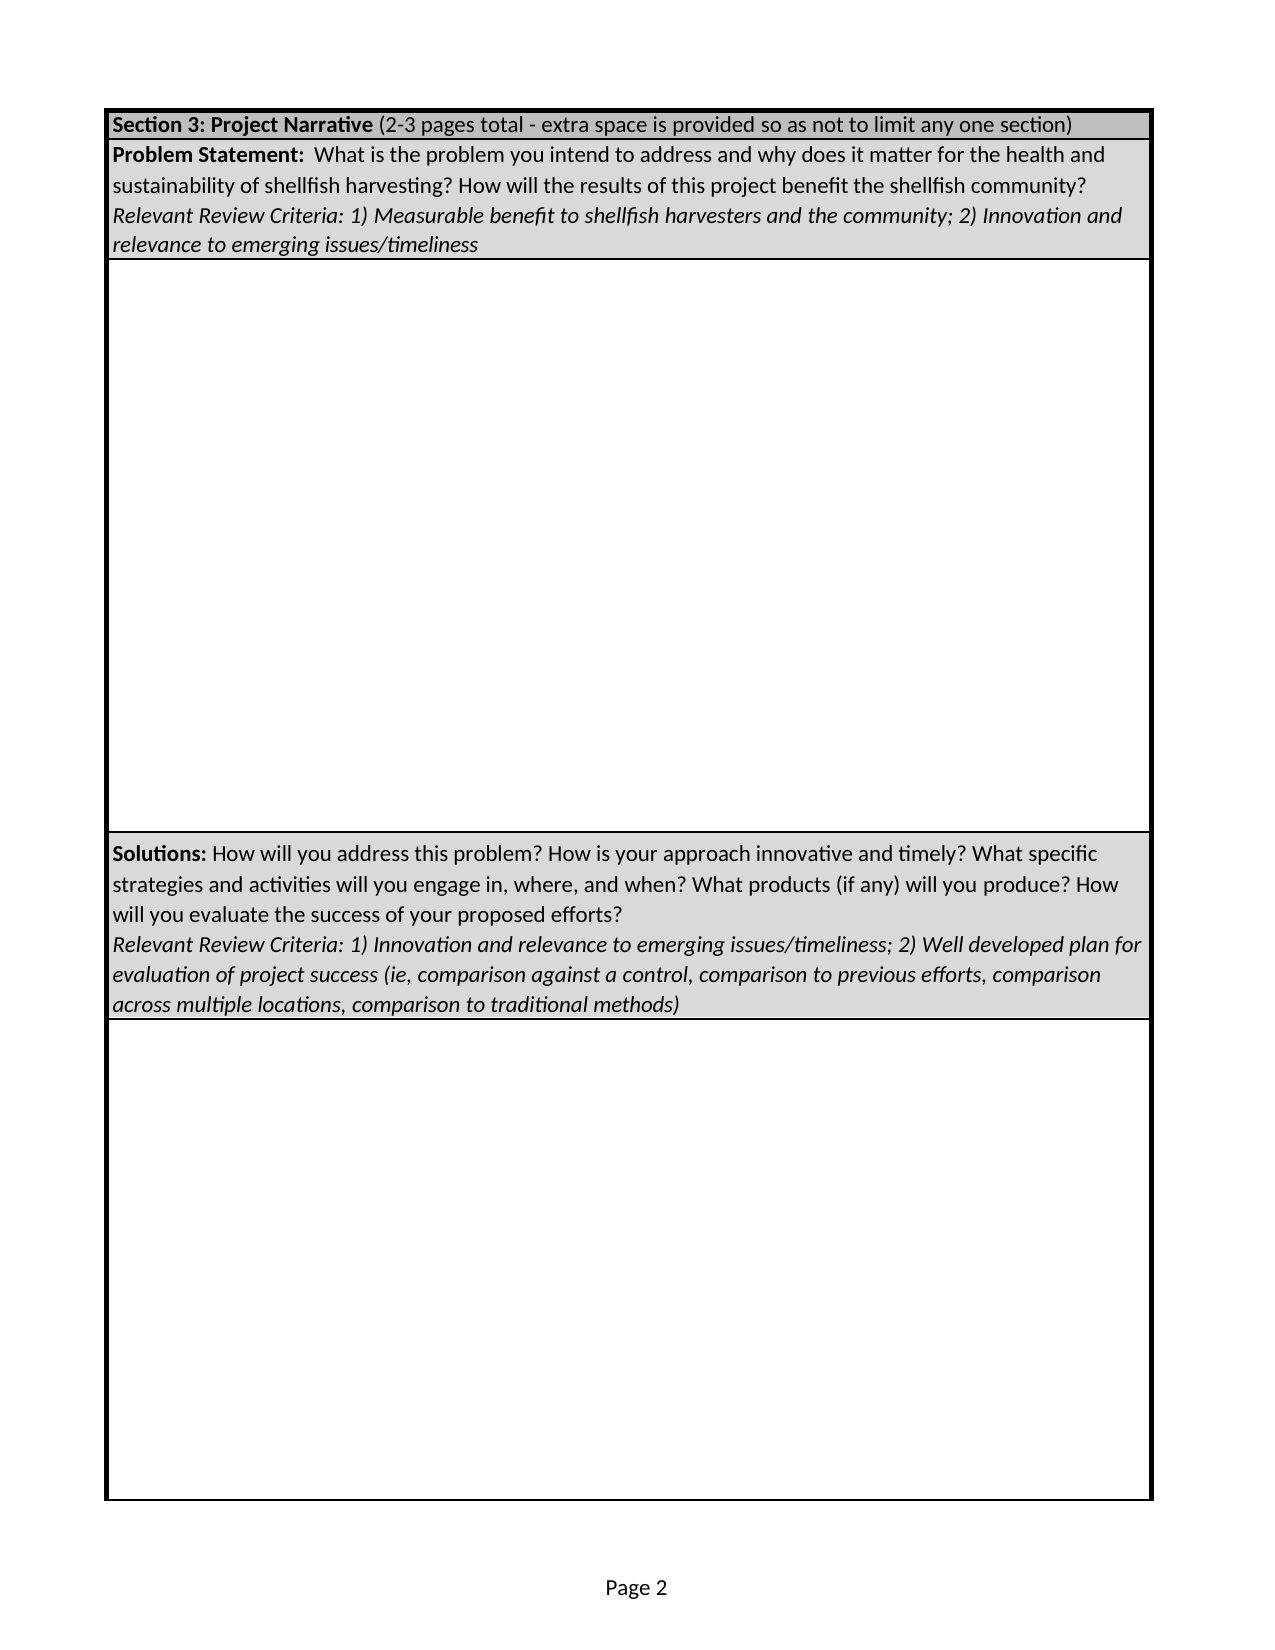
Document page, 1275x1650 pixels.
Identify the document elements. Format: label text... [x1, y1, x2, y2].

table_cell [109, 1020, 1149, 1499]
table_cell [109, 260, 1149, 831]
table_cell Problem Statement: What is the problem you intend to address and why does it matter for the health and sustainability of shellfish harvesting? How will the results of this project benefit the shellfish community? Relevant Review Criteria: 1) Measurable benefit to shellfish harvesters and the community; 2) Innovation and relevance to emerging issues/timeliness [109, 140, 1149, 258]
table_header Section 3: Project Narrative (2-3 pages total - extra space is provided so as not to limit any one section) [109, 113, 1149, 138]
table_cell Solutions: How will you address this problem? How is your approach innovative and timely? What specific strategies and activities will you engage in, where, and when? What products (if any) will you produce? How will you evaluate the success of your proposed efforts? Relevant Review Criteria: 1) Innovation and relevance to emerging issues/timeliness; 2) Well developed plan for evaluation of project success (ie, comparison against a control, comparison to previous efforts, comparison across multiple locations, comparison to traditional methods) [109, 833, 1149, 1017]
